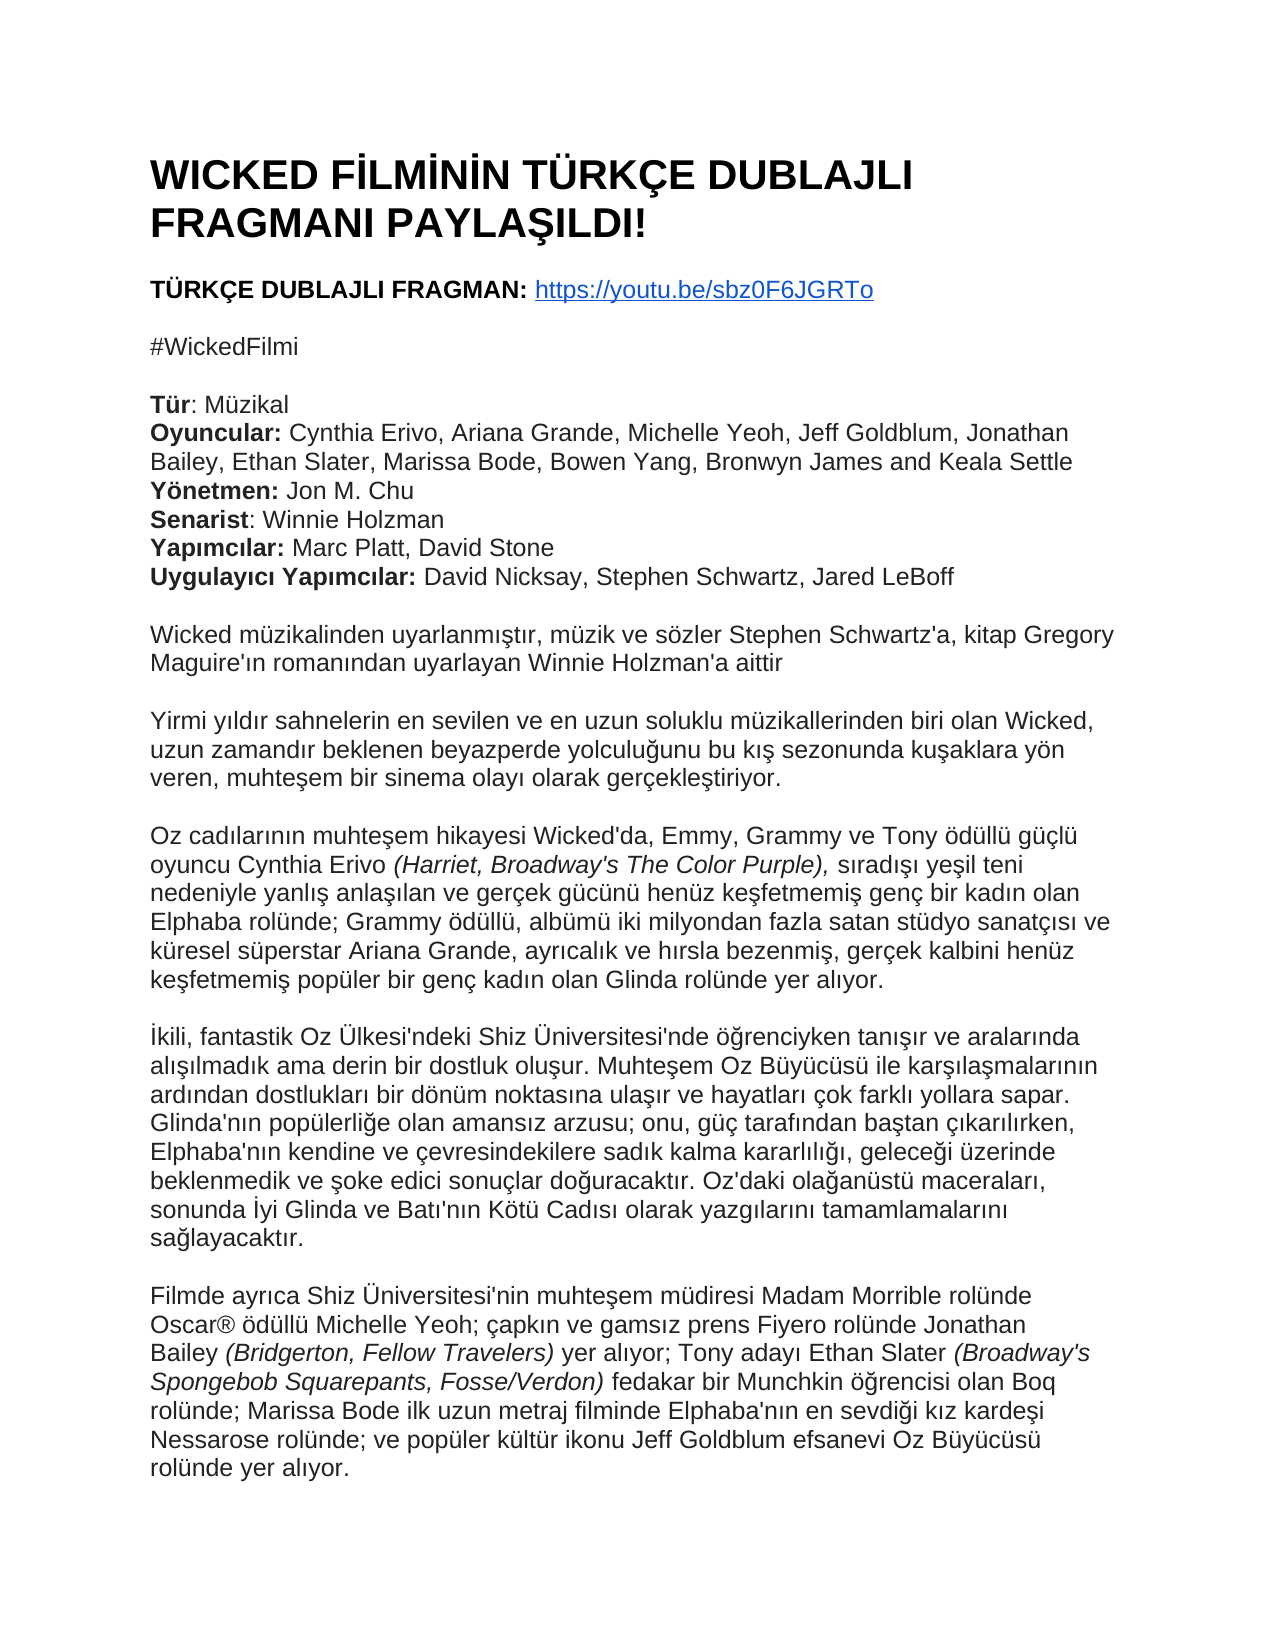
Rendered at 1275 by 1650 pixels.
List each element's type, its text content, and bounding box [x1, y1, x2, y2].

text WICKED FİLMİNİN TÜRKÇE DUBLAJLI FRAGMANI PAYLAŞILDI! [648, 150, 1125, 246]
text Filmde ayrıca Shiz Üniversitesi'nin muhteşem müdiresi Madam Morrible rolünde Oscar® ödüllü Michelle Yeoh; çapkın ve gamsız prens Fiyero rolünde Jonathan Bailey (Bridgerton, Fellow Travelers) yer alıyor; Tony adayı Ethan Slater (Broadway's Spongebob Squarepants, Fosse/Verdon) fedakar bir Munchkin öğrencisi olan Boq rolünde; Marissa Bode ilk uzun metraj filminde Elphaba'nın en sevdiği kız kardeşi Nessarose rolünde; ve popüler kültür ikonu Jeff Goldblum efsanevi Oz Büyücüsü rolünde yer alıyor. [150, 1281, 1125, 1482]
text Oz cadılarının muhteşem hikayesi Wicked'da, Emmy, Grammy ve Tony ödüllü güçlü oyuncu Cynthia Erivo (Harriet, Broadway's The Color Purple), sıradışı yeşil teni nedeniyle yanlış anlaşılan ve gerçek gücünü henüz keşfetmemiş genç bir kadın olan Elphaba rolünde; Grammy ödüllü, albümü iki milyondan fazla satan stüdyo sanatçısı ve küresel süperstar Ariana Grande, ayrıcalık ve hırsla bezenmiş, gerçek kalbini henüz keşfetmemiş popüler bir genç kadın olan Glinda rolünde yer alıyor. [150, 821, 1125, 993]
text TÜRKÇE DUBLAJLI FRAGMAN: https://youtu.be/sbz0F6JGRTo [150, 274, 1125, 303]
text Yirmi yıldır sahnelerin en sevilen ve en uzun soluklu müzikallerinden biri olan Wicked, uzun zamandır beklenen beyazperde yolculuğunu bu kış sezonunda kuşaklara yön veren, muhteşem bir sinema olayı olarak gerçekleştiriyor. [150, 706, 1125, 792]
text Yönetmen: Jon M. Chu [150, 476, 1125, 504]
text Wicked müzikalinden uyarlanmıştır, müzik ve sözler Stephen Schwartz'a, kitap Gregory Maguire'ın romanından uyarlayan Winnie Holzman'a aittir [150, 619, 1125, 677]
text Oyuncular: Cynthia Erivo, Ariana Grande, Michelle Yeoh, Jeff Goldblum, Jonathan Bailey, Ethan Slater, Marissa Bode, Bowen Yang, Bronwyn James and Keala Settle [150, 418, 1125, 476]
text Senarist: Winnie Holzman [150, 504, 1125, 533]
text Tür: Müzikal [150, 389, 1125, 418]
text Uygulayıcı Yapımcılar: David Nicksay, Stephen Schwartz, Jared LeBoff [150, 562, 1125, 591]
text İkili, fantastik Oz Ülkesi'ndeki Shiz Üniversitesi'nde öğrenciyken tanışır ve aralarında alışılmadık ama derin bir dostluk oluşur. Muhteşem Oz Büyücüsü ile karşılaşmalarının ardından dostlukları bir dönüm noktasına ulaşır ve hayatları çok farklı yollara sapar. Glinda'nın popülerliğe olan amansız arzusu; onu, güç tarafından baştan çıkarılırken, Elphaba'nın kendine ve çevresindekilere sadık kalma kararlılığı, geleceği üzerinde beklenmedik ve şoke edici sonuçlar doğuracaktır. Oz'daki olağanüstü maceraları, sonunda İyi Glinda ve Batı'nın Kötü Cadısı olarak yazgılarını tamamlamalarını sağlayacaktır. [150, 1022, 1125, 1252]
text Yapımcılar: Marc Platt, David Stone [150, 533, 1125, 562]
text #WickedFilmi [150, 332, 1125, 361]
